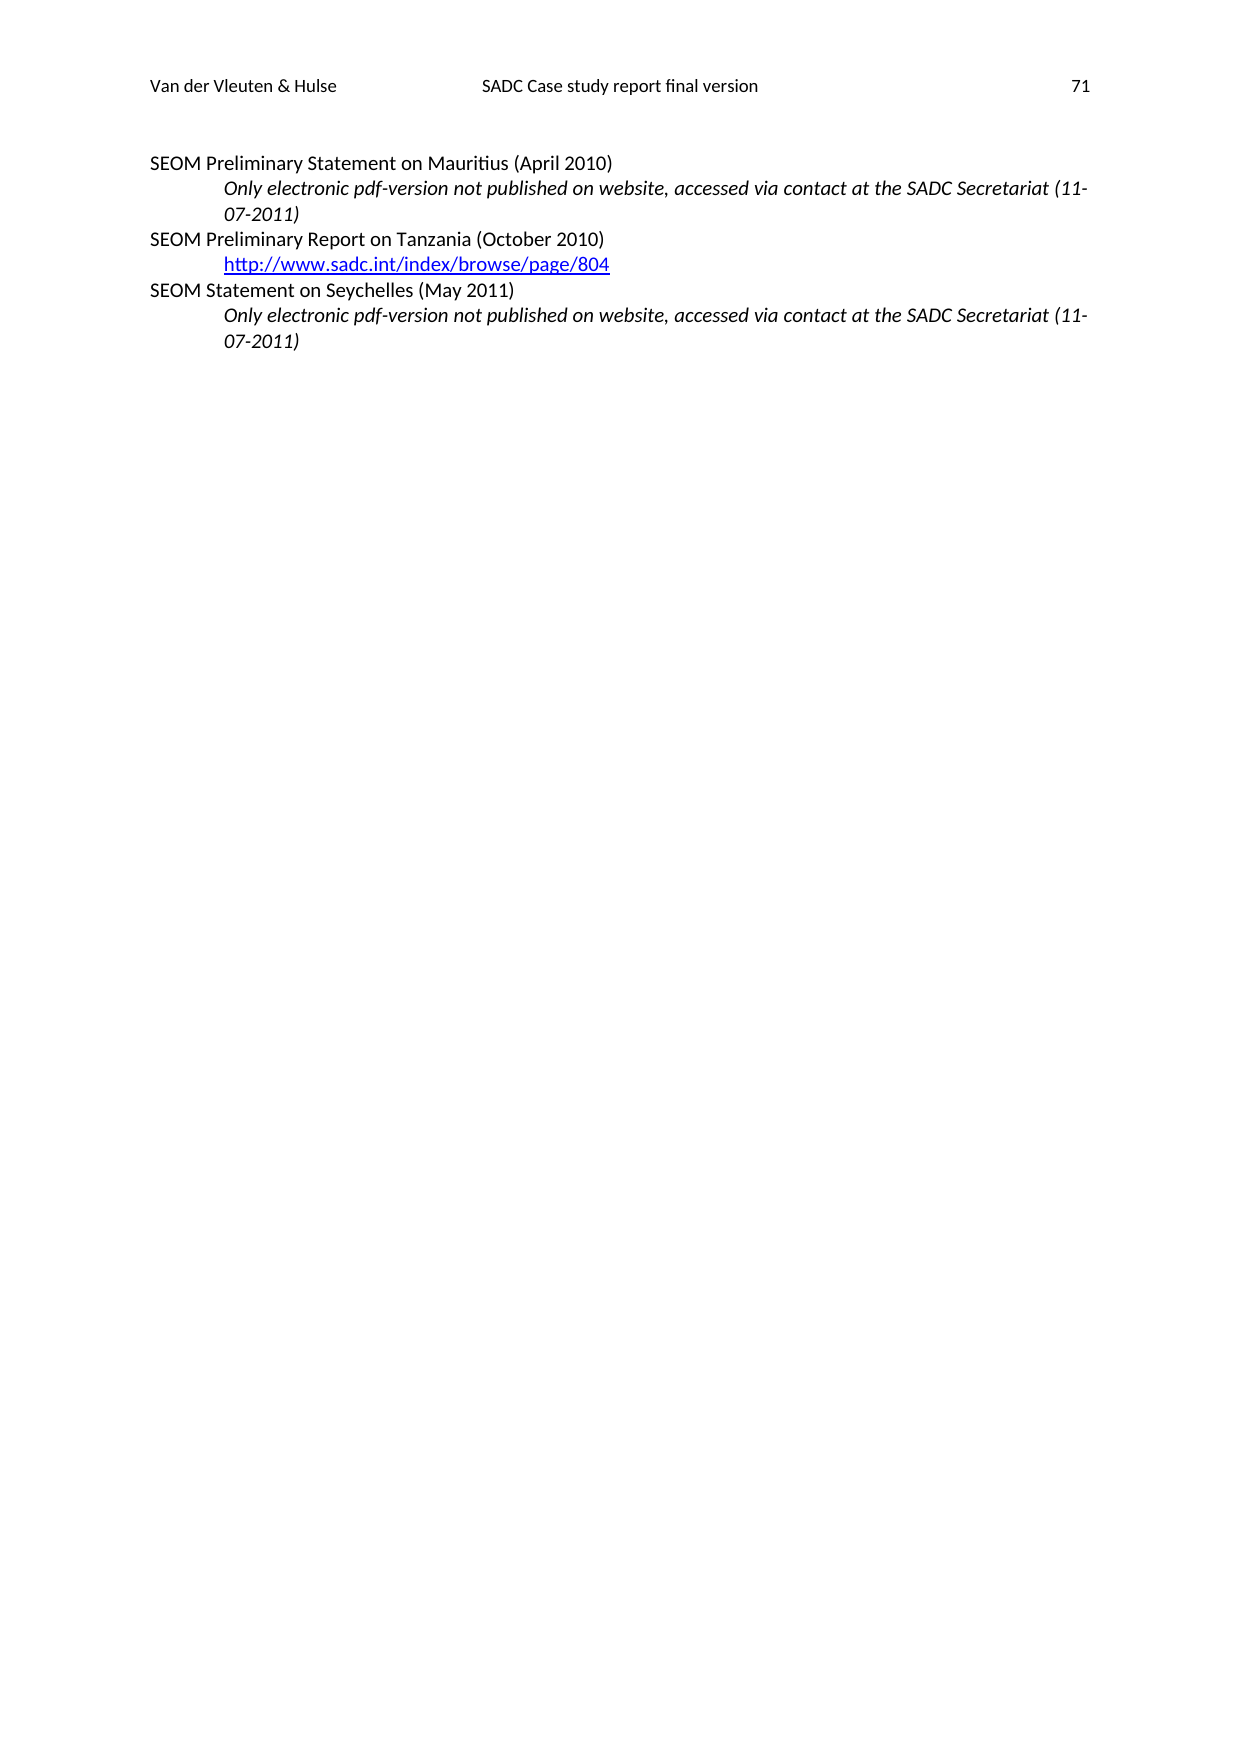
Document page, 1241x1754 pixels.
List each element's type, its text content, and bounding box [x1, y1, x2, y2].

text SEOM Preliminary Report on Tanzania (October 2010) [150, 226, 1090, 252]
text http://www.sadc.int/index/browse/page/804 [150, 252, 1090, 277]
text SEOM Statement on Seychelles (May 2011) [150, 277, 1090, 302]
text SEOM Preliminary Statement on Mauritius (April 2010) [150, 150, 1090, 175]
text Only electronic pdf-version not published on website, accessed via contact at the SADC Secretariat (11-07-2011) [223, 302, 1090, 353]
text Only electronic pdf-version not published on website, accessed via contact at the SADC Secretariat (11-07-2011) [223, 175, 1090, 226]
